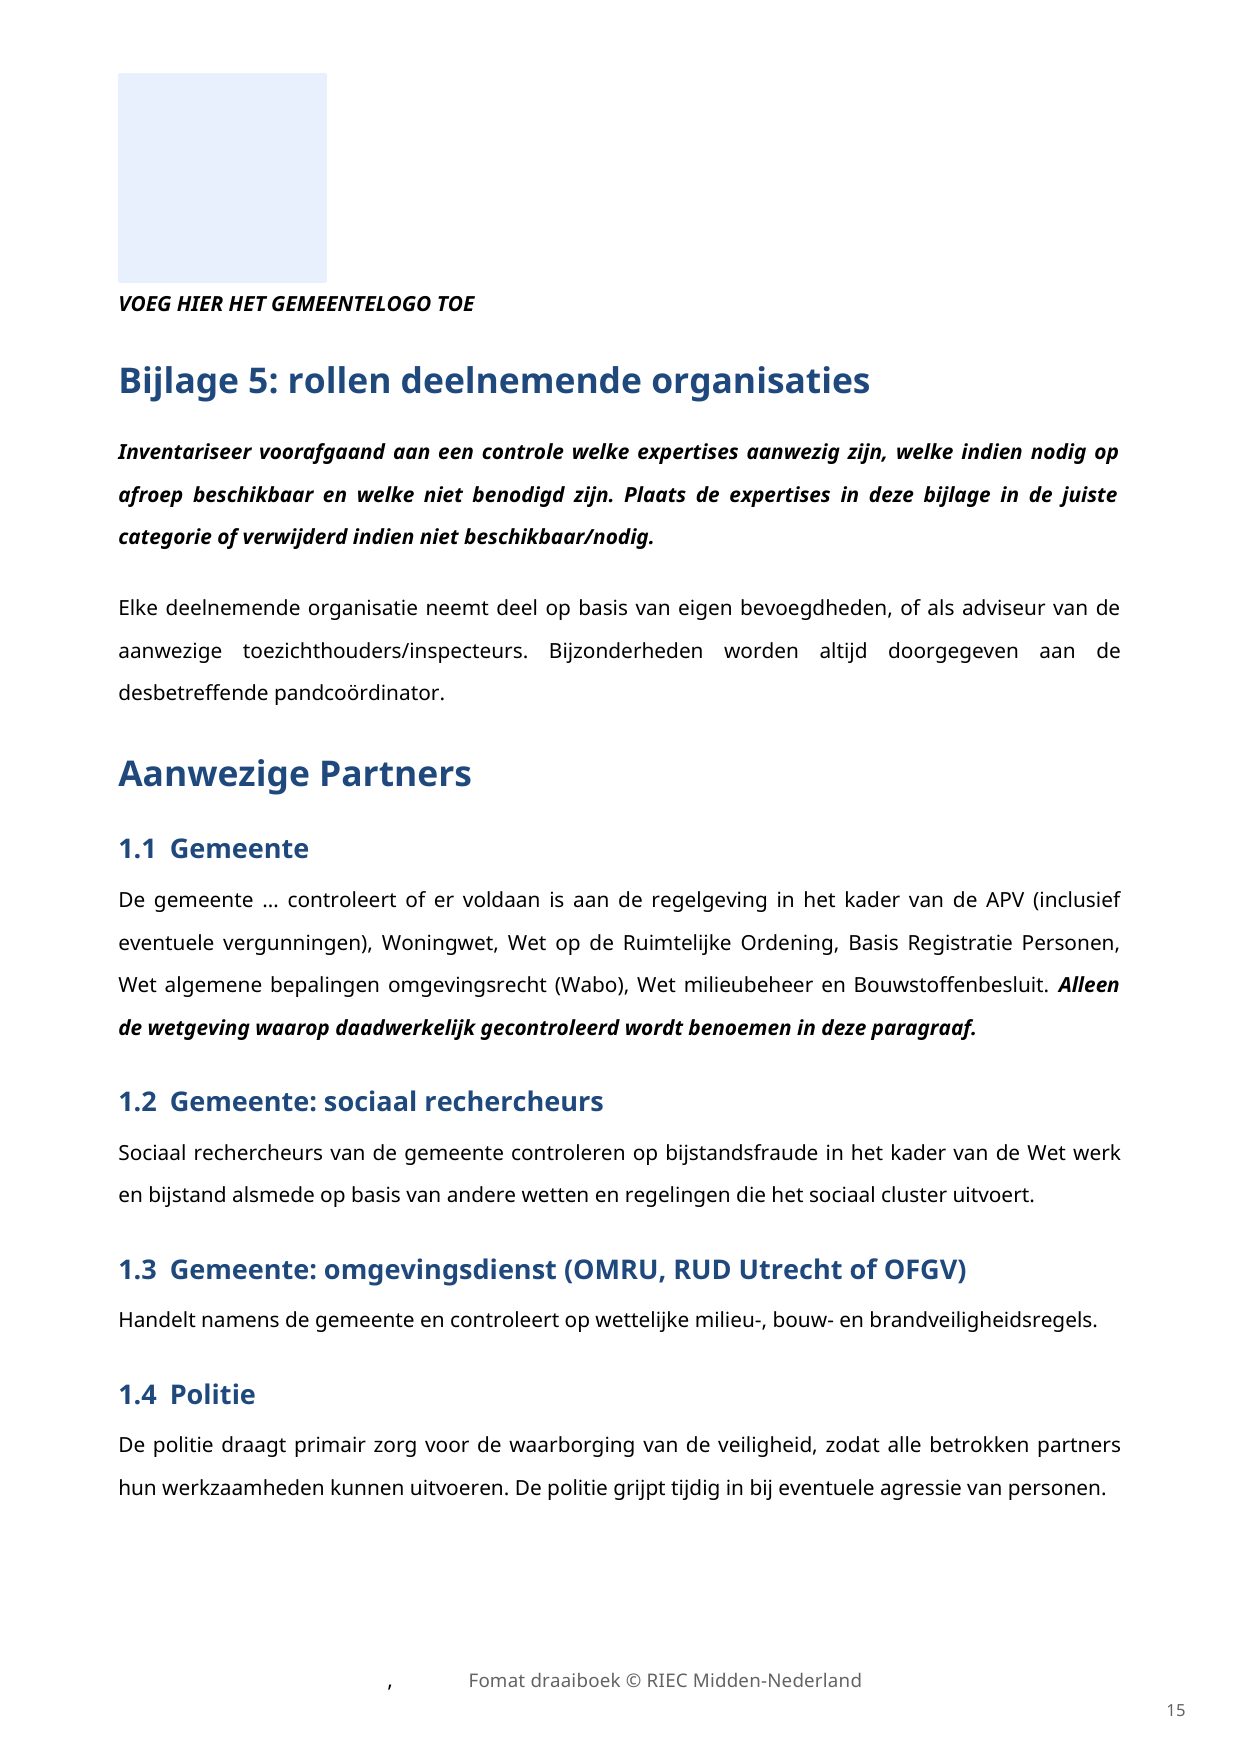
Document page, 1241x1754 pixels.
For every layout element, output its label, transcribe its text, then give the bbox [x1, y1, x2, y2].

text Handelt namens de gemeente en controleert op wettelijke milieu-, bouw- en brandveiligheidsregels. [118, 1306, 1122, 1334]
text Sociaal rechercheurs van de gemeente controleren op bijstandsfraude in het kader van de Wet werk en bijstand alsmede op basis van andere wetten en regelingen die het sociaal cluster uitvoert. [118, 1138, 1122, 1209]
list Gemeente [118, 830, 1122, 867]
text Inventariseer voorafgaand aan een controle welke expertises aanwezig zijn, welke indien nodig op afroep beschikbaar en welke niet benodigd zijn. Plaats de expertises in deze bijlage in de juiste categorie of verwijderd indien niet beschikbaar/nodig. [118, 437, 1122, 551]
list Politie [118, 1375, 1122, 1412]
picture [118, 73, 327, 283]
list Gemeente: sociaal rechercheurs [118, 1083, 1122, 1119]
text De gemeente … controleert of er voldaan is aan de regelgeving in het kader van de APV (inclusief eventuele vergunningen), Woningwet, Wet op de Ruimtelijke Ordening, Basis Registratie Personen, Wet algemene bepalingen omgevingsrecht (Wabo), Wet milieubeheer en Bouwstoffenbesluit. Alleen de wetgeving waarop daadwerkelijk gecontroleerd wordt benoemen in deze paragraaf. [118, 885, 1122, 1041]
text Aanwezige Partners [118, 748, 1122, 796]
list Bijlage 5: rollen deelnemende organisaties [118, 356, 1122, 404]
list Gemeente: omgevingsdienst (OMRU, RUD Utrecht of OFGV) [118, 1250, 1122, 1287]
text De politie draagt primair zorg voor de waarborging van de veiligheid, zodat alle betrokken partners hun werkzaamheden kunnen uitvoeren. De politie grijpt tijdig in bij eventuele agressie van personen. [118, 1431, 1122, 1502]
text Elke deelnemende organisatie neemt deel op basis van eigen bevoegdheden, of als adviseur van de aanwezige toezichthouders/inspecteurs. Bijzonderheden worden altijd doorgegeven aan de desbetreffende pandcoördinator. [118, 593, 1122, 707]
